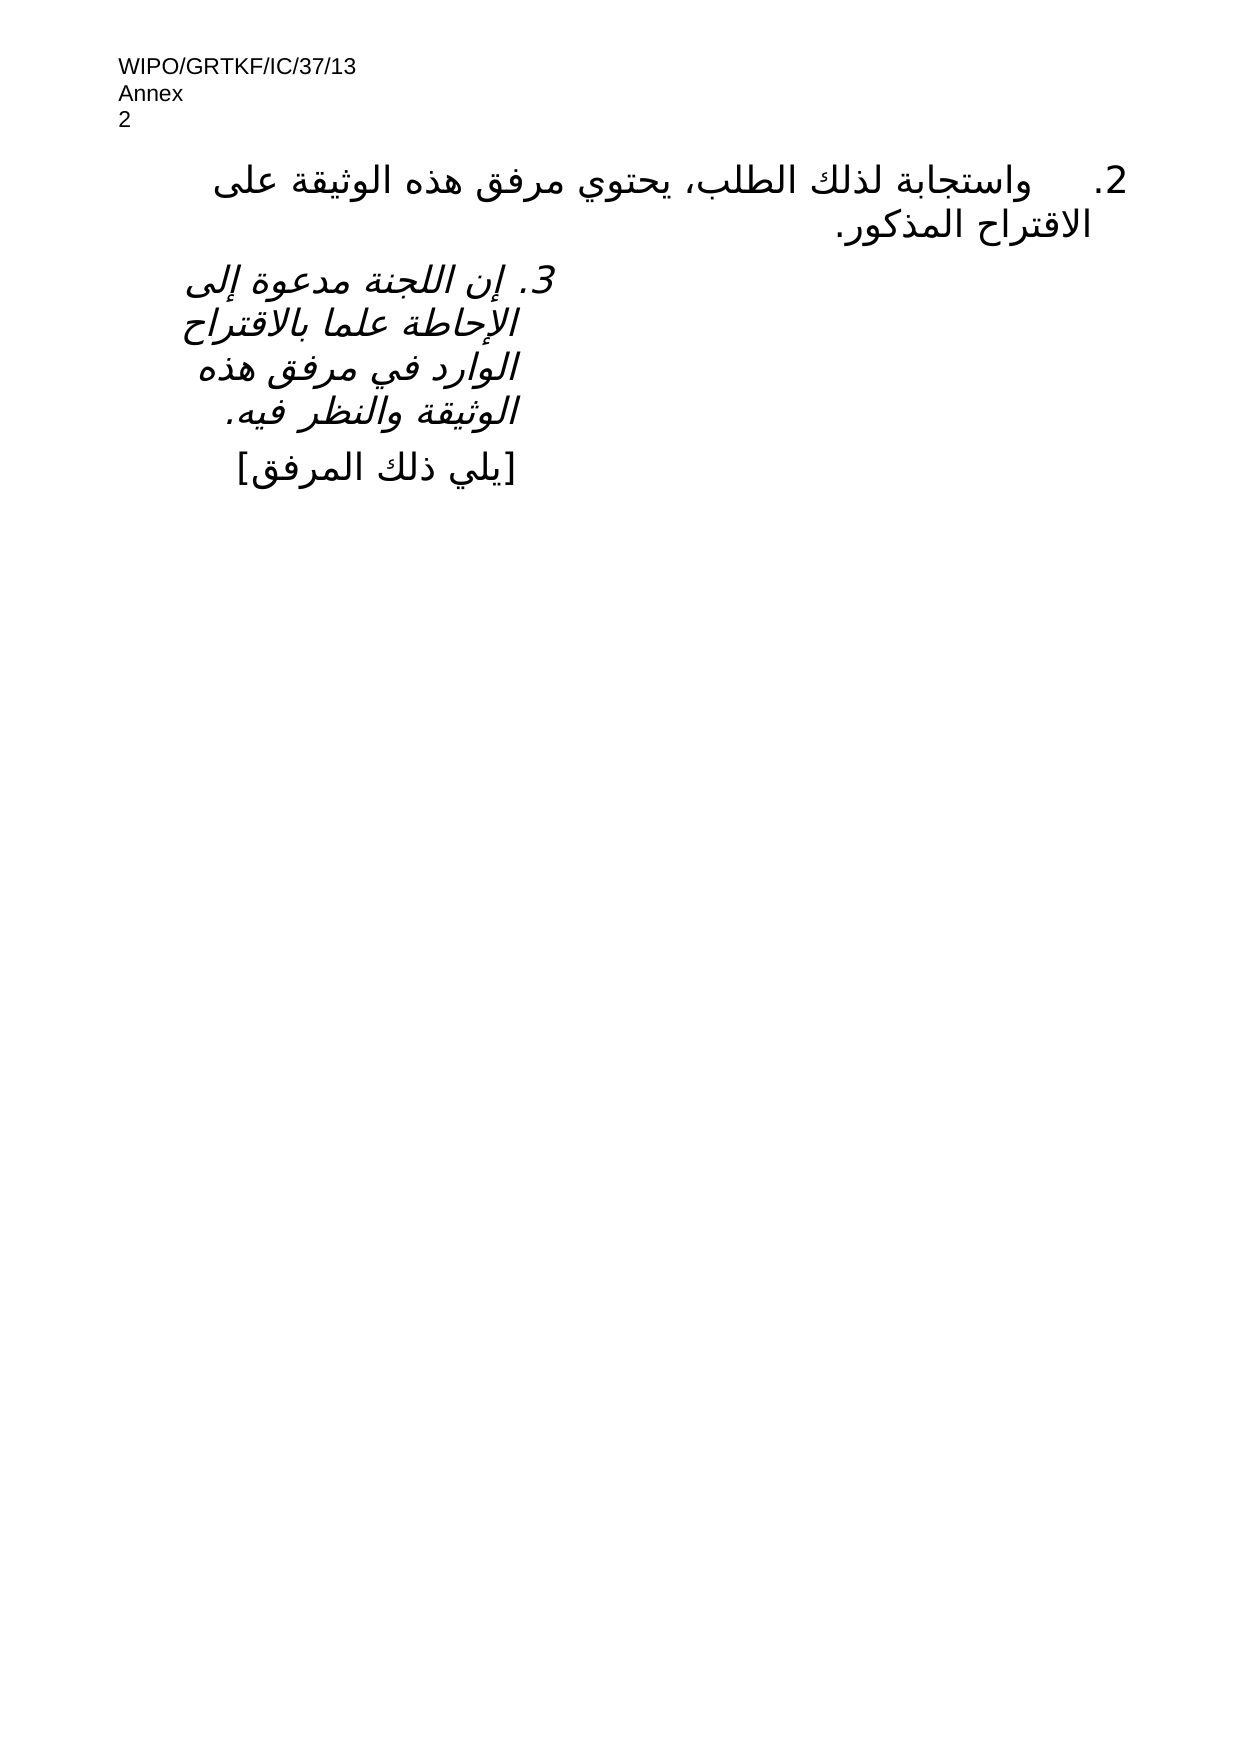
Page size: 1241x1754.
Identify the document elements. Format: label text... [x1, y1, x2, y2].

text واستجابة لذلك الطلب، يحتوي مرفق هذه الوثيقة على الاقتراح المذكور. [118, 158, 1092, 246]
text [يلي ذلك المرفق] [118, 445, 516, 489]
text إن اللجنة مدعوة إلى الإحاطة علما بالاقتراح الوارد في مرفق هذه الوثيقة والنظر فيه. [118, 258, 516, 433]
